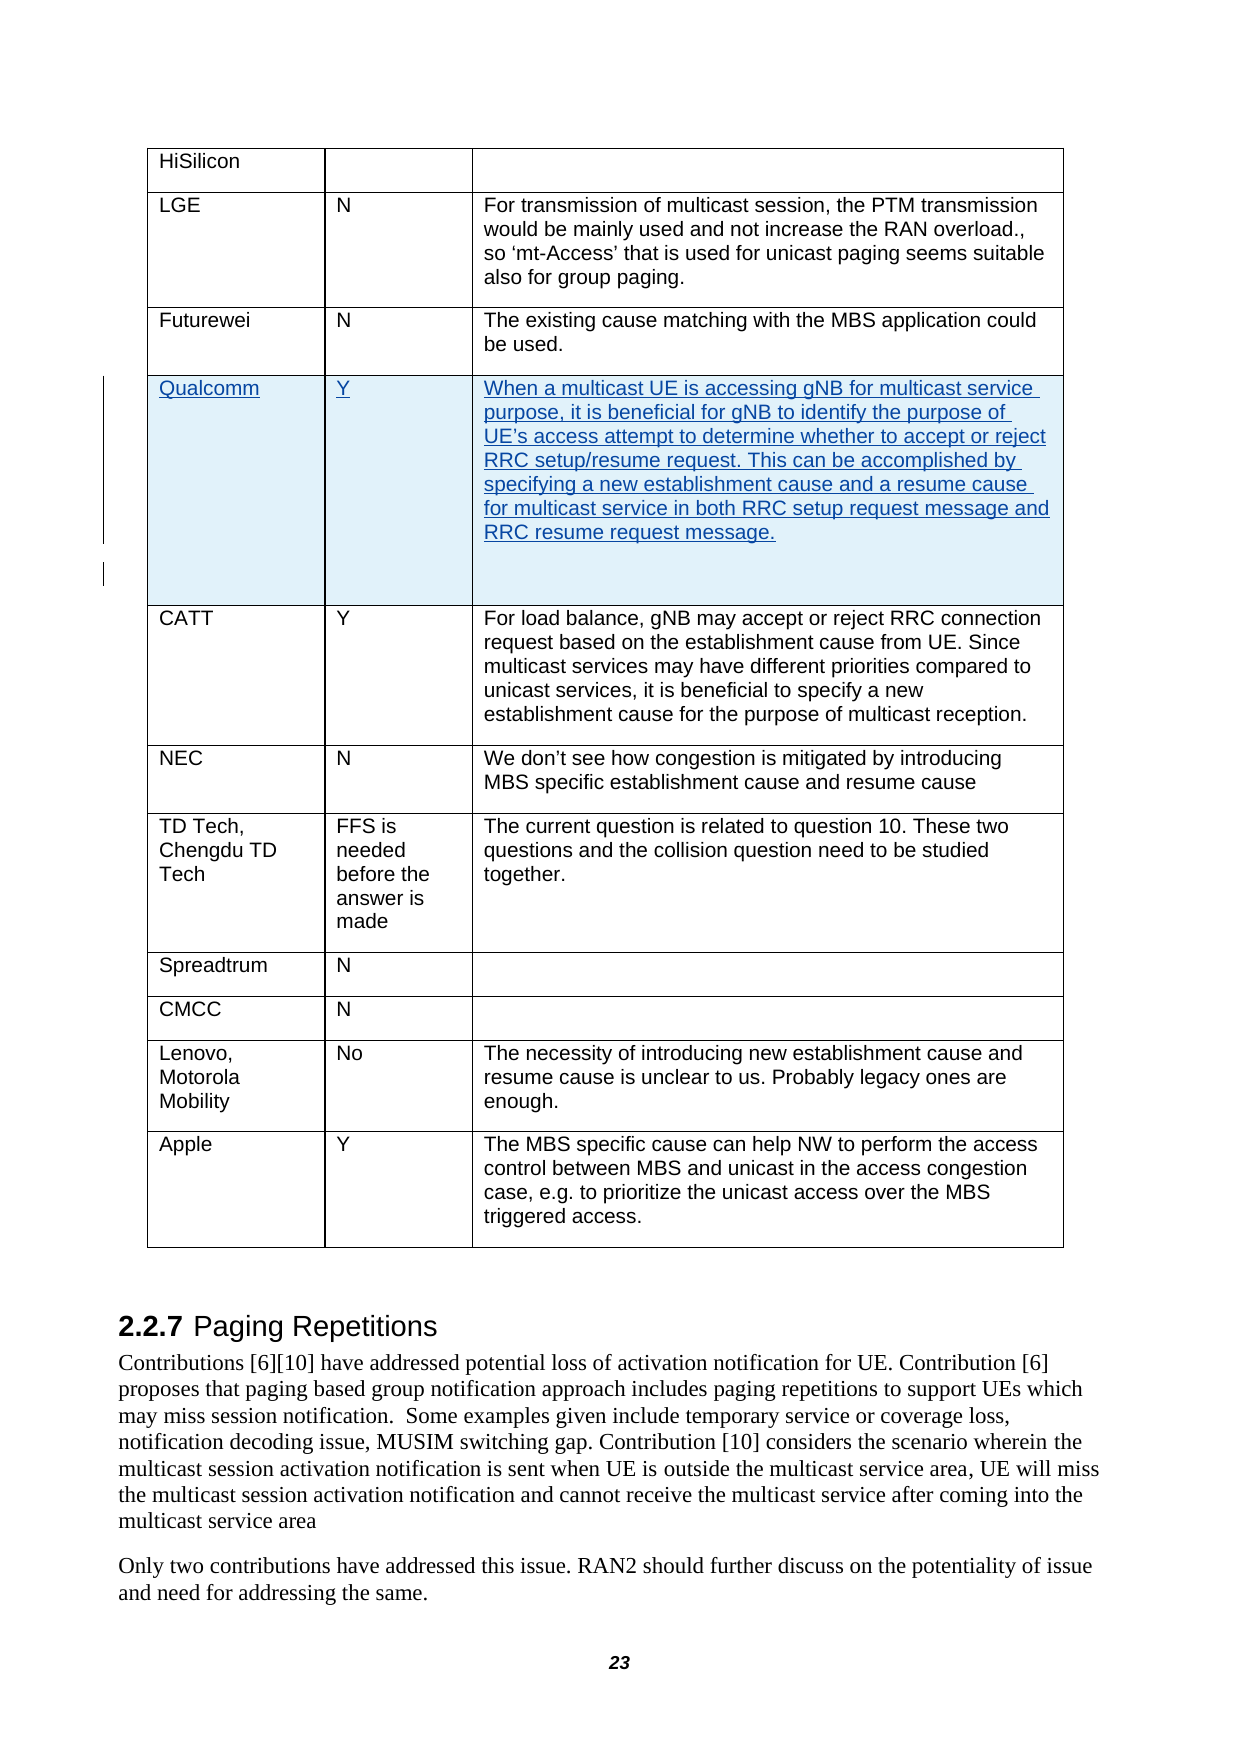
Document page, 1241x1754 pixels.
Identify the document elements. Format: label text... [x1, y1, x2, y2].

text Contributions [6][10] have addressed potential loss of activation notification for UE. Contribution [6] proposes that paging based group notification approach includes paging repetitions to support UEs which may miss session notification. Some examples given include temporary service or coverage loss, notification decoding issue, MUSIM switching gap. Contribution [10] considers the scenario wherein the multicast session activation notification is sent when UE is outside the multicast service area, UE will miss the multicast session activation notification and cannot receive the multicast service after coming into the multicast service area [118, 1349, 1122, 1534]
table_cell The current question is related to question 10. These two questions and the collision question need to be studied together. [473, 814, 1063, 952]
table_cell Spreadtrum [148, 953, 324, 996]
table_cell LGE [148, 193, 324, 307]
table_cell Lenovo, Motorola Mobility [148, 1041, 324, 1131]
subtitle Paging Repetitions [118, 1309, 1122, 1343]
table_cell No [326, 1041, 472, 1131]
table_cell The existing cause matching with the MBS application could be used. [473, 308, 1063, 375]
table_cell For load balance, gNB may accept or reject RRC connection request based on the establishment cause from UE. Since multicast services may have different priorities compared to unicast services, it is beneficial to specify a new establishment cause for the purpose of multicast reception. [473, 606, 1063, 745]
table_cell Huawei, HiSilicon [148, 149, 324, 192]
table_cell [473, 953, 1063, 996]
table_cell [473, 149, 1063, 192]
table_cell CATT [148, 606, 324, 745]
table_cell N [326, 193, 472, 307]
table_cell For transmission of multicast session, the PTM transmission would be mainly used and not increase the RAN overload., so ‘mt-Access’ that is used for unicast paging seems suitable also for group paging. [473, 193, 1063, 307]
table_cell Y [326, 1132, 472, 1247]
table_cell NEC [148, 746, 324, 812]
table_cell FFS is needed before the answer is made [326, 814, 472, 952]
table_cell Y [326, 606, 472, 745]
table_cell N [326, 308, 472, 375]
table_cell N [326, 997, 472, 1039]
table_cell [473, 997, 1063, 1039]
table_cell N [326, 149, 472, 192]
table_cell The necessity of introducing new establishment cause and resume cause is unclear to us. Probably legacy ones are enough. [473, 1041, 1063, 1131]
text Only two contributions have addressed this issue. RAN2 should further discuss on the potentiality of issue and need for addressing the same. [118, 1552, 1122, 1605]
table_cell We don’t see how congestion is mitigated by introducing MBS specific establishment cause and resume cause [473, 746, 1063, 812]
table_cell N [326, 746, 472, 812]
table_cell Apple [148, 1132, 324, 1247]
table_cell N [326, 953, 472, 996]
table_cell TD Tech, Chengdu TD Tech [148, 814, 324, 952]
table_cell Futurewei [148, 308, 324, 375]
table_cell The MBS specific cause can help NW to perform the access control between MBS and unicast in the access congestion case, e.g. to prioritize the unicast access over the MBS triggered access. [473, 1132, 1063, 1247]
table_cell CMCC [148, 997, 324, 1039]
